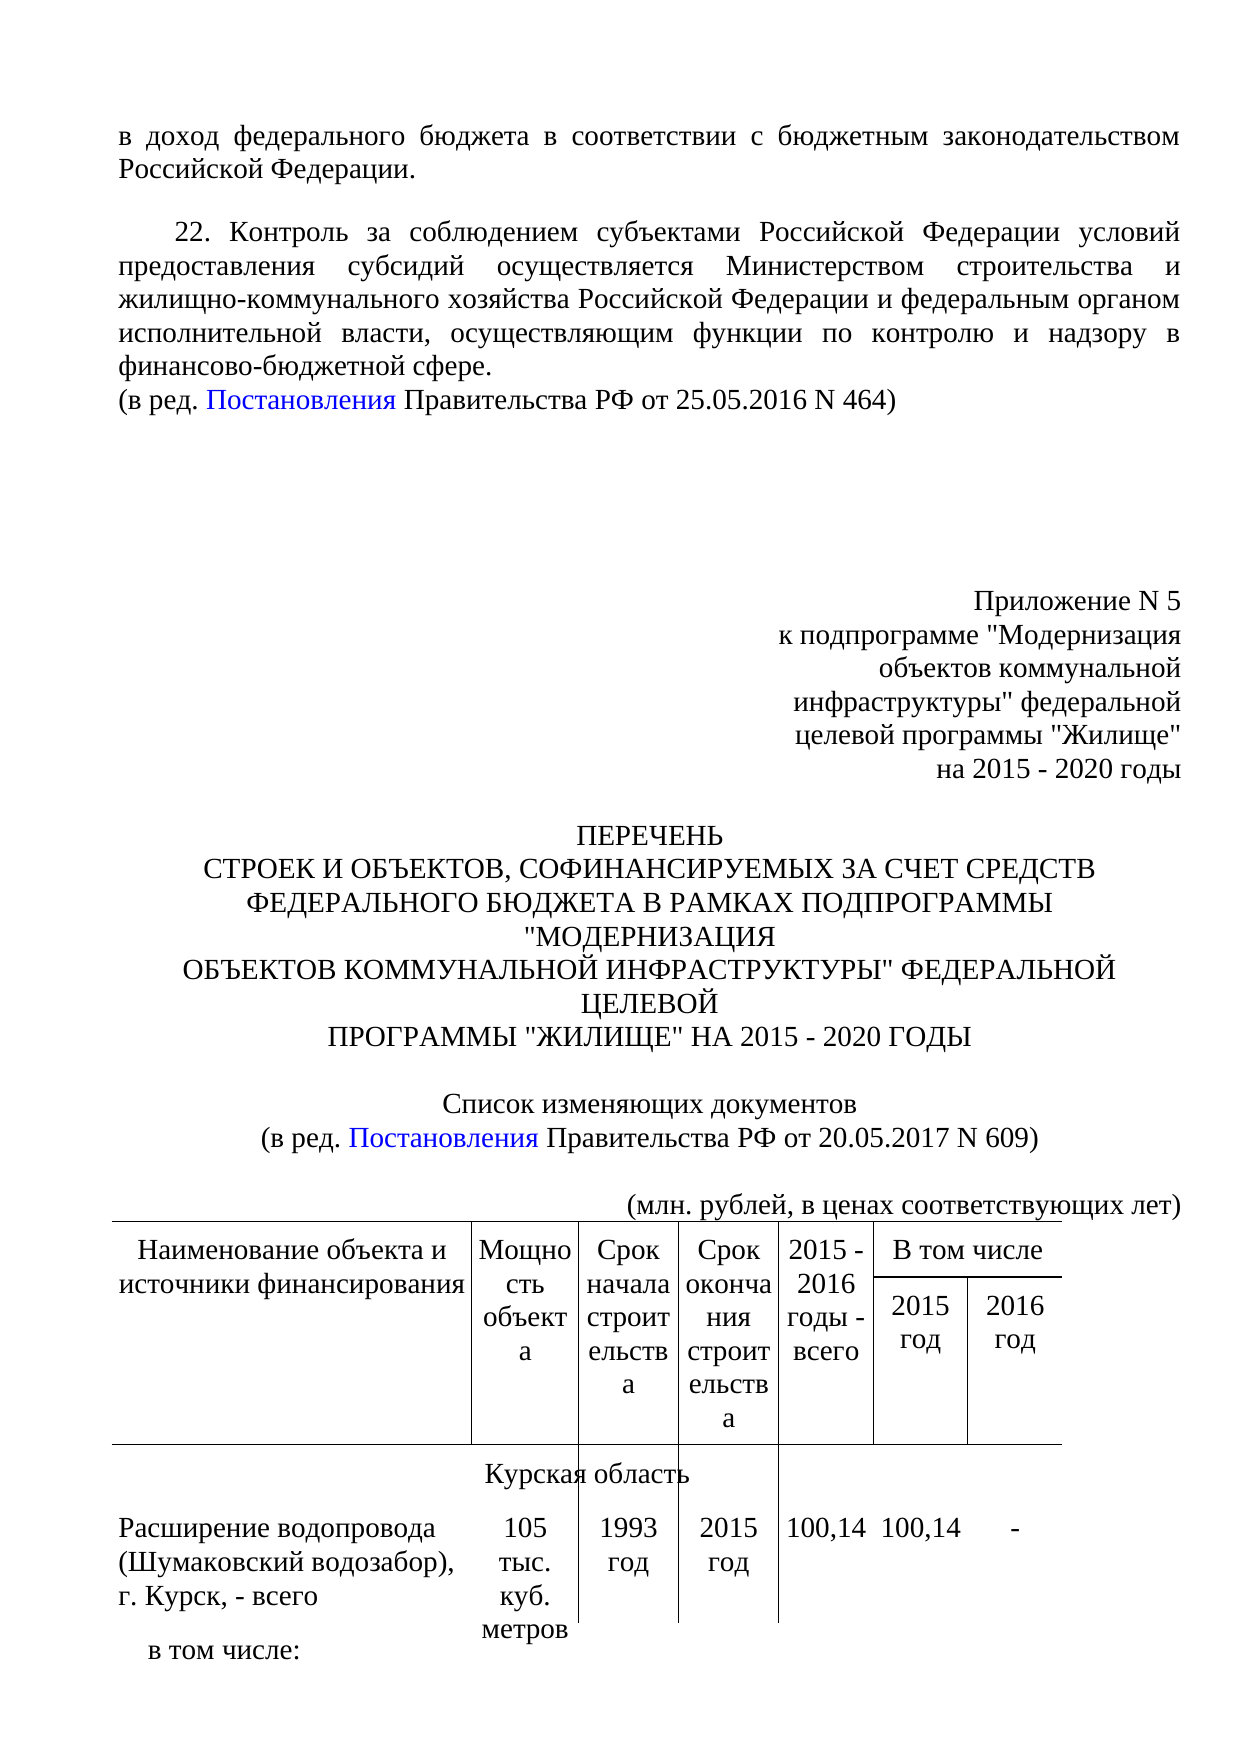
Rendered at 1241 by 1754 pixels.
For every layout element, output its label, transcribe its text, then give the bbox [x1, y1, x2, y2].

text ФЕДЕРАЛЬНОГО БЮДЖЕТА В РАМКАХ ПОДПРОГРАММЫ "МОДЕРНИЗАЦИЯ [118, 885, 1181, 952]
text Список изменяющих документов [118, 1086, 1181, 1120]
text ПРОГРАММЫ "ЖИЛИЩЕ" НА 2015 - 2020 ГОДЫ [118, 1019, 1181, 1053]
text объектов коммунальной [118, 650, 1181, 684]
text (млн. рублей, в ценах соответствующих лет) [118, 1187, 1181, 1221]
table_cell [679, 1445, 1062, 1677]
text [118, 118, 1181, 185]
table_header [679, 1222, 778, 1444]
text инфраструктуры" федеральной [118, 684, 1181, 717]
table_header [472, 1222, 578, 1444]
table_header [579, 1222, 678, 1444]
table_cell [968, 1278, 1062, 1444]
text целевой программы "Жилище" [118, 717, 1181, 751]
text Приложение N 5 [118, 583, 1181, 617]
text ОБЪЕКТОВ КОММУНАЛЬНОЙ ИНФРАСТРУКТУРЫ" ФЕДЕРАЛЬНОЙ ЦЕЛЕВОЙ [118, 952, 1181, 1019]
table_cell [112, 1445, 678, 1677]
text (в ред. Постановления Правительства РФ от 25.05.2016 N 464) [118, 382, 1181, 416]
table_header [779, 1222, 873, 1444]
text к подпрограмме "Модернизация [118, 617, 1181, 650]
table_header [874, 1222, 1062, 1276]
text СТРОЕК И ОБЪЕКТОВ, СОФИНАНСИРУЕМЫХ ЗА СЧЕТ СРЕДСТВ [118, 852, 1181, 885]
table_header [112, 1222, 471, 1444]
text 22. Контроль за соблюдением субъектами Российской Федерации условий предоставления субсидий осуществляется Министерством строительства и жилищно-коммунального хозяйства Российской Федерации и федеральным органом исполнительной власти, осуществляющим функции по контролю и надзору в финансово-бюджетной сфере. [118, 214, 1181, 382]
text ПЕРЕЧЕНЬ [118, 818, 1181, 852]
text (в ред. Постановления Правительства РФ от 20.05.2017 N 609) [118, 1120, 1181, 1153]
text на 2015 - 2020 годы [118, 751, 1181, 784]
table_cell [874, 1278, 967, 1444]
